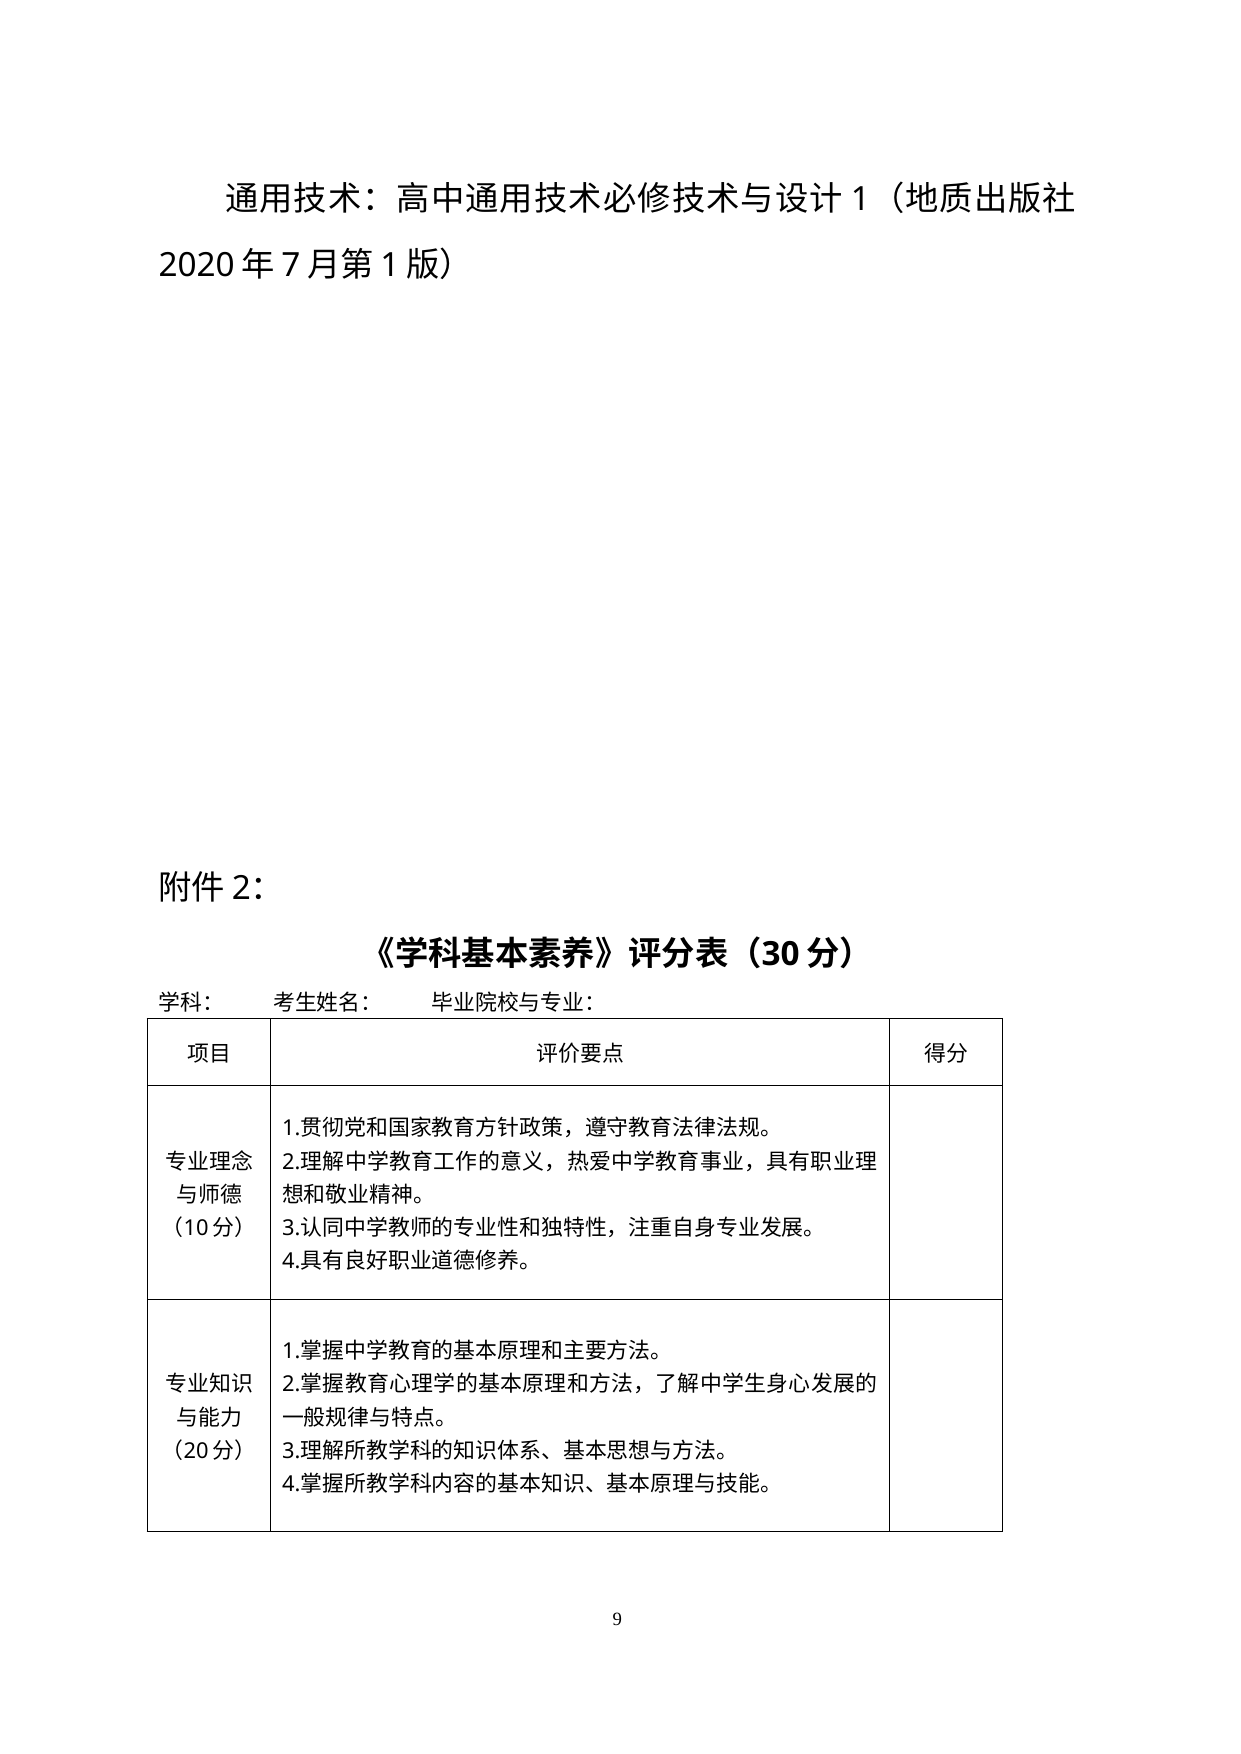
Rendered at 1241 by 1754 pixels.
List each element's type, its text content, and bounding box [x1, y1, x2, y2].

table_cell 专业理念与师德 （10分） [148, 1086, 270, 1299]
text 《学科基本素养》评分表（30分） [158, 918, 1076, 985]
table_cell [890, 1300, 1002, 1531]
table_cell 专业知识与能力 （20分） [148, 1300, 270, 1531]
table_cell 1.掌握中学教育的基本原理和主要方法。 2.掌握教育心理学的基本原理和方法，了解中学生身心发展的一般规律与特点。 3.理解所教学科的知识体系、基本思想与方法。 4.掌握所教学科内容的基本知识、基本原理与技能。 [271, 1300, 889, 1531]
table_cell 1.贯彻党和国家教育方针政策，遵守教育法律法规。 2.理解中学教育工作的意义，热爱中学教育事业，具有职业理想和敬业精神。 3.认同中学教师的专业性和独特性，注重自身专业发展。 4.具有良好职业道德修养。 [271, 1086, 889, 1299]
text 附件2： [158, 852, 1076, 918]
text 学科： 考生姓名： 毕业院校与专业： [158, 985, 1076, 1018]
table_header 得分 [890, 1019, 1002, 1085]
text 通用技术：高中通用技术必修技术与设计1（地质出版社2020年7月第1版） [158, 162, 1076, 295]
table_header 项目 [148, 1019, 270, 1085]
table_cell [890, 1086, 1002, 1299]
table_header 评价要点 [271, 1019, 889, 1085]
